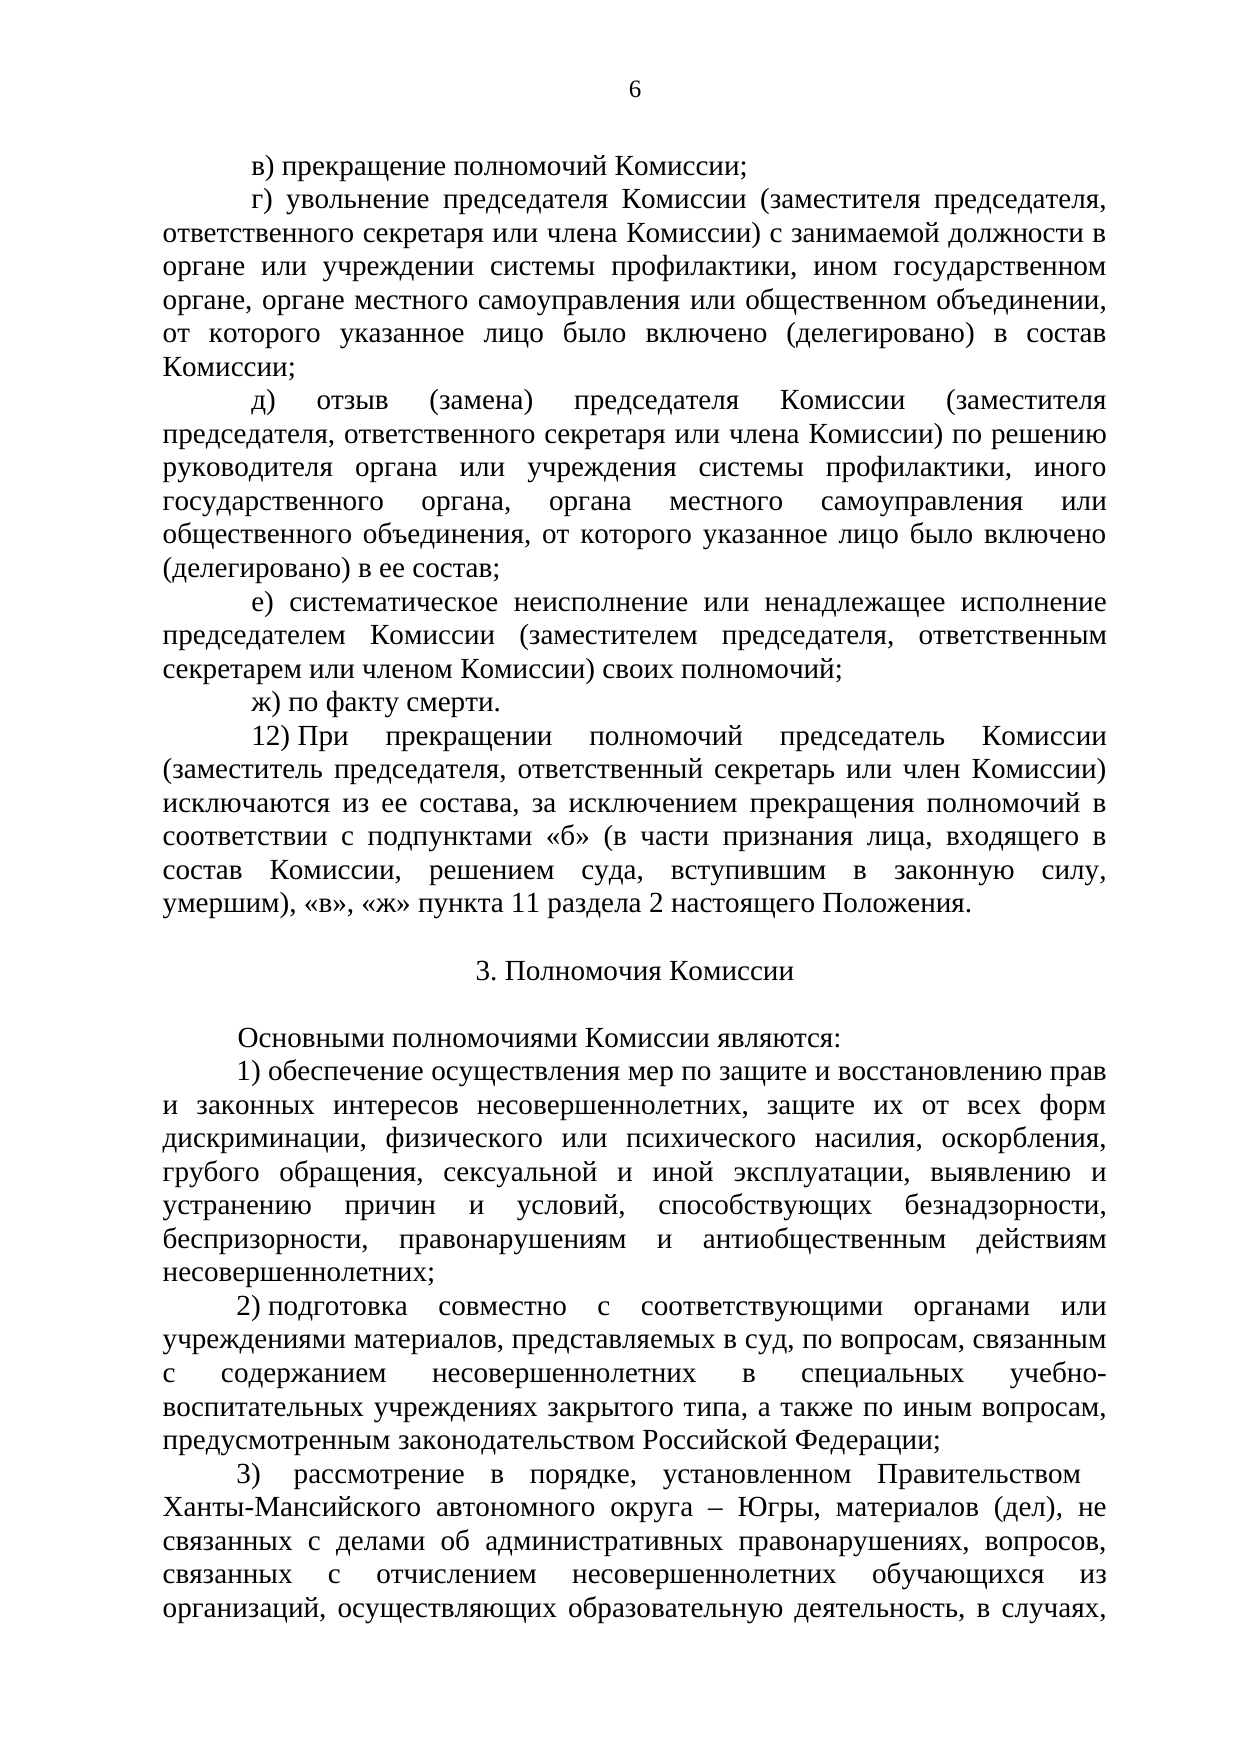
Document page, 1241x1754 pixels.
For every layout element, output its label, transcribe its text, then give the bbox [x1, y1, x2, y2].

text Основными полномочиями Комиссии являются: [162, 1020, 1107, 1053]
text е) систематическое неисполнение или ненадлежащее исполнение председателем Комиссии (заместителем председателя, ответственным секретарем или членом Комиссии) своих полномочий; [162, 584, 1107, 684]
list Полномочия Комиссии [162, 953, 1107, 986]
list При прекращении полномочий председатель Комиссии (заместитель председателя, ответственный секретарь или член Комиссии) исключаются из ее состава, за исключением прекращения полномочий в соответствии с подпунктами «б» (в части признания лица, входящего в состав Комиссии, решением суда, вступившим в законную силу, умершим), «в», «ж» пункта 11 раздела 2 настоящего Положения. [162, 718, 1107, 919]
list подготовка совместно с соответствующими органами или учреждениями материалов, представляемых в суд, по вопросам, связанным с содержанием несовершеннолетних в специальных учебно-воспитательных учреждениях закрытого типа, а также по иным вопросам, предусмотренным законодательством Российской Федерации; [162, 1288, 1107, 1456]
text в) прекращение полномочий Комиссии; [162, 148, 1107, 181]
text г) увольнение председателя Комиссии (заместителя председателя, ответственного секретаря или члена Комиссии) с занимаемой должности в органе или учреждении системы профилактики, ином государственном органе, органе местного самоуправления или общественном объединении, от которого указанное лицо было включено (делегировано) в состав Комиссии; [162, 181, 1107, 382]
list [162, 1456, 1107, 1623]
list обеспечение осуществления мер по защите и восстановлению прав и законных интересов несовершеннолетних, защите их от всех форм дискриминации, физического или психического насилия, оскорбления, грубого обращения, сексуальной и иной эксплуатации, выявлению и устранению причин и условий, способствующих безнадзорности, беспризорности, правонарушениям и антиобщественным действиям несовершеннолетних; [162, 1053, 1107, 1288]
text ж) по факту смерти. [162, 684, 1107, 718]
text д) отзыв (замена) председателя Комиссии (заместителя председателя, ответственного секретаря или члена Комиссии) по решению руководителя органа или учреждения системы профилактики, иного государственного органа, органа местного самоуправления или общественного объединения, от которого указанное лицо было включено (делегировано) в ее состав; [162, 382, 1107, 584]
